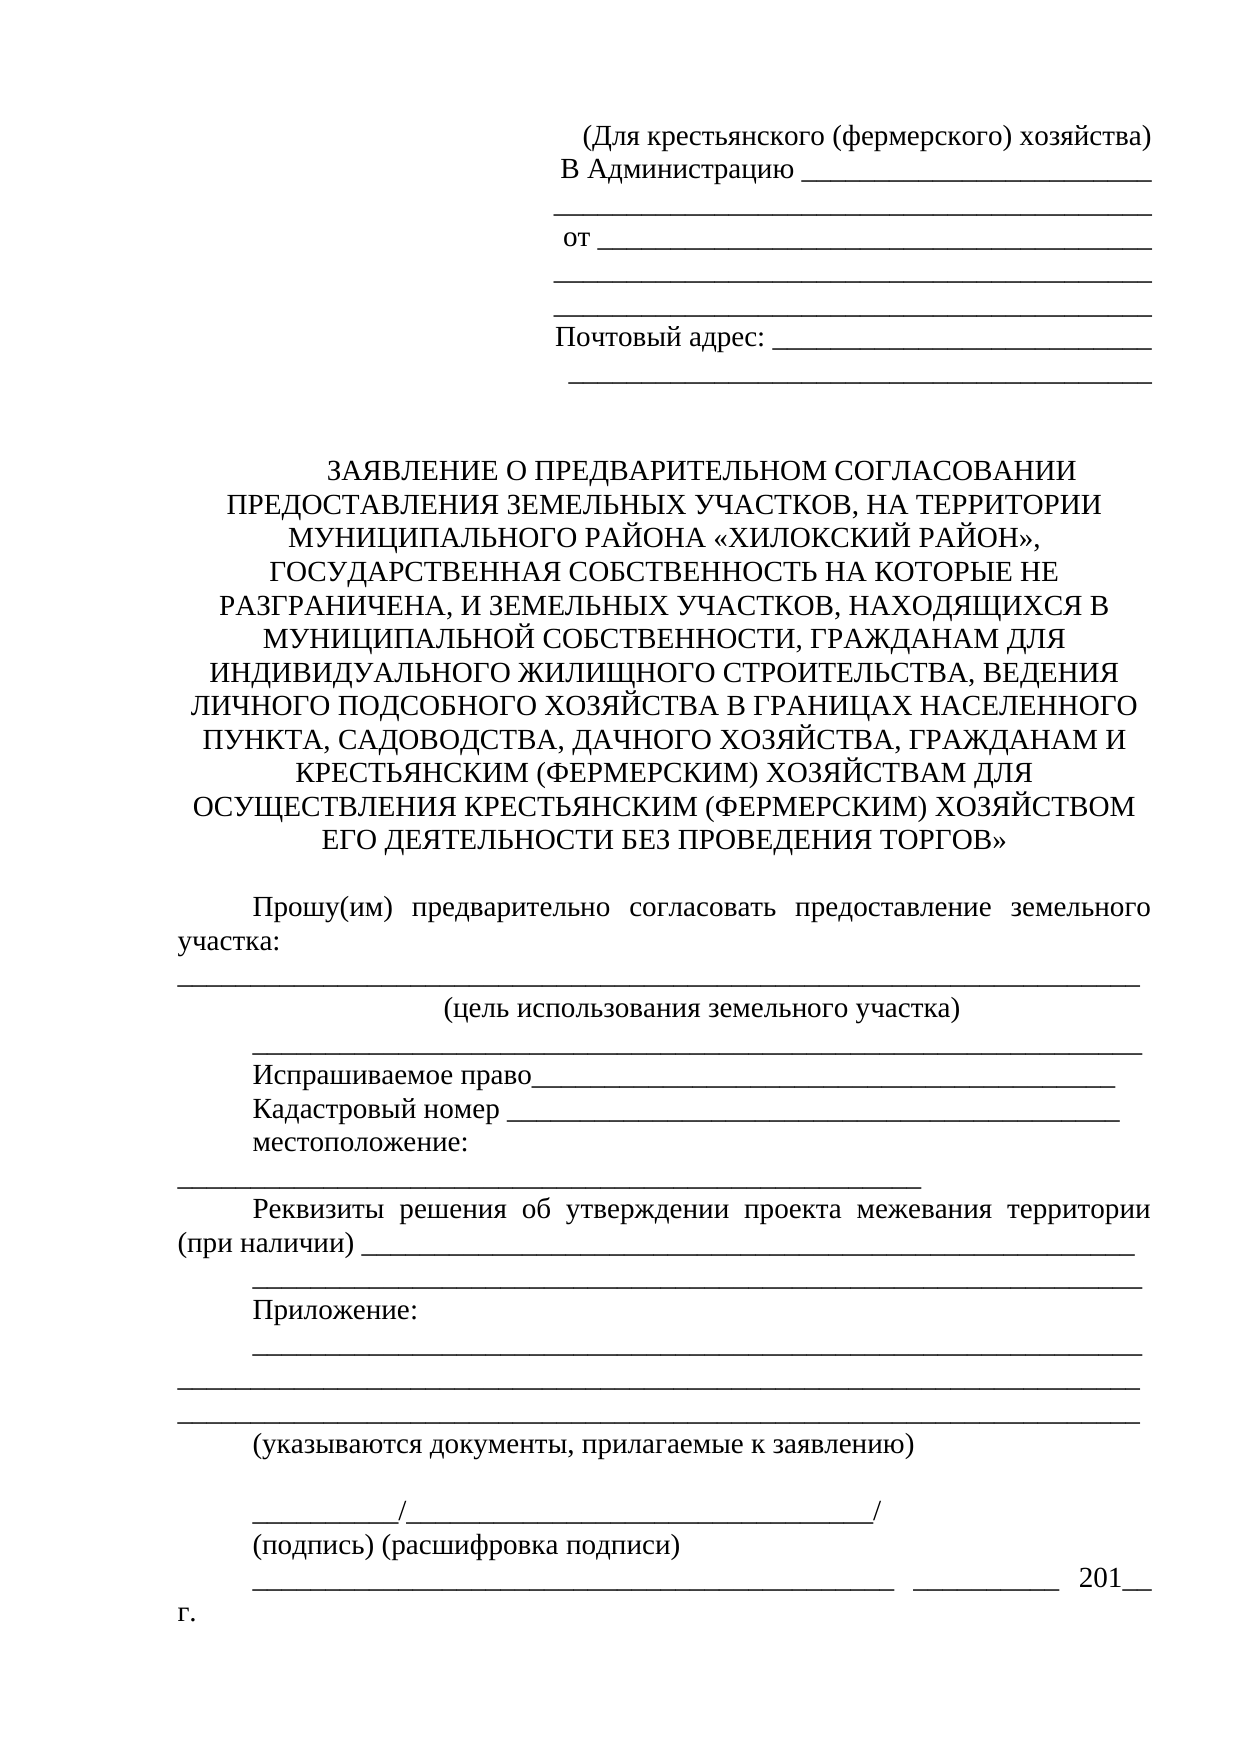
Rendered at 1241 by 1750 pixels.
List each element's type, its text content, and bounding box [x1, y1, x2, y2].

text (подпись) (расшифровка подписи) [177, 1527, 1152, 1560]
text (Для крестьянского (фермерского) хозяйства) [177, 118, 1152, 152]
text Почтовый адрес: __________________________ [177, 319, 1152, 353]
text _________________________________________ [177, 252, 1152, 286]
text _____________________________________________________________ [177, 1024, 1152, 1057]
text от ______________________________________ [177, 219, 1152, 252]
text Испрашиваемое право________________________________________ [177, 1057, 1152, 1091]
text _________________________________________ [177, 286, 1152, 319]
text Прошу(им) предварительно согласовать предоставление земельного участка: __________________________________________________________________ [177, 889, 1152, 990]
text Кадастровый номер __________________________________________ [177, 1091, 1152, 1124]
text _________________________________________ [177, 185, 1152, 219]
text (цель использования земельного участка) [177, 990, 1152, 1024]
text Приложение: [177, 1292, 1152, 1326]
text __________/________________________________/ [177, 1493, 1152, 1527]
text _____________________________________________________________ [177, 1258, 1152, 1292]
text В Администрацию ________________________ [177, 152, 1152, 185]
text местоположение: ___________________________________________________ [177, 1124, 1152, 1191]
text ________________________________________ [177, 353, 1152, 386]
text ____________________________________________ __________ 201__ г. [177, 1560, 1152, 1627]
text (указываются документы, прилагаемые к заявлению) [177, 1426, 1152, 1460]
text ЗАЯВЛЕНИЕ О ПРЕДВАРИТЕЛЬНОМ СОГЛАСОВАНИИ ПРЕДОСТАВЛЕНИЯ ЗЕМЕЛЬНЫХ УЧАСТКОВ, НА ТЕРРИТОРИИ МУНИЦИПАЛЬНОГО РАЙОНА «ХИЛОКСКИЙ РАЙОН», ГОСУДАРСТВЕННАЯ СОБСТВЕННОСТЬ НА КОТОРЫЕ НЕ РАЗГРАНИЧЕНА, И ЗЕМЕЛЬНЫХ УЧАСТКОВ, НАХОДЯЩИХСЯ В МУНИЦИПАЛЬНОЙ СОБСТВЕННОСТИ, ГРАЖДАНАМ ДЛЯ ИНДИВИДУАЛЬНОГО ЖИЛИЩНОГО СТРОИТЕЛЬСТВА, ВЕДЕНИЯ ЛИЧНОГО ПОДСОБНОГО ХОЗЯЙСТВА В ГРАНИЦАХ НАСЕЛЕННОГО ПУНКТА, САДОВОДСТВА, ДАЧНОГО ХОЗЯЙСТВА, ГРАЖДАНАМ И КРЕСТЬЯНСКИМ (ФЕРМЕРСКИМ) ХОЗЯЙСТВАМ ДЛЯ ОСУЩЕСТВЛЕНИЯ КРЕСТЬЯНСКИМ (ФЕРМЕРСКИМ) ХОЗЯЙСТВОМ ЕГО ДЕЯТЕЛЬНОСТИ БЕЗ ПРОВЕДЕНИЯ ТОРГОВ» [177, 453, 1152, 856]
text _________________________________________________________________________________________________________________________________________________________________________________________________ [177, 1326, 1152, 1426]
text Реквизиты решения об утверждении проекта межевания территории (при наличии) _____________________________________________________ [177, 1191, 1152, 1258]
